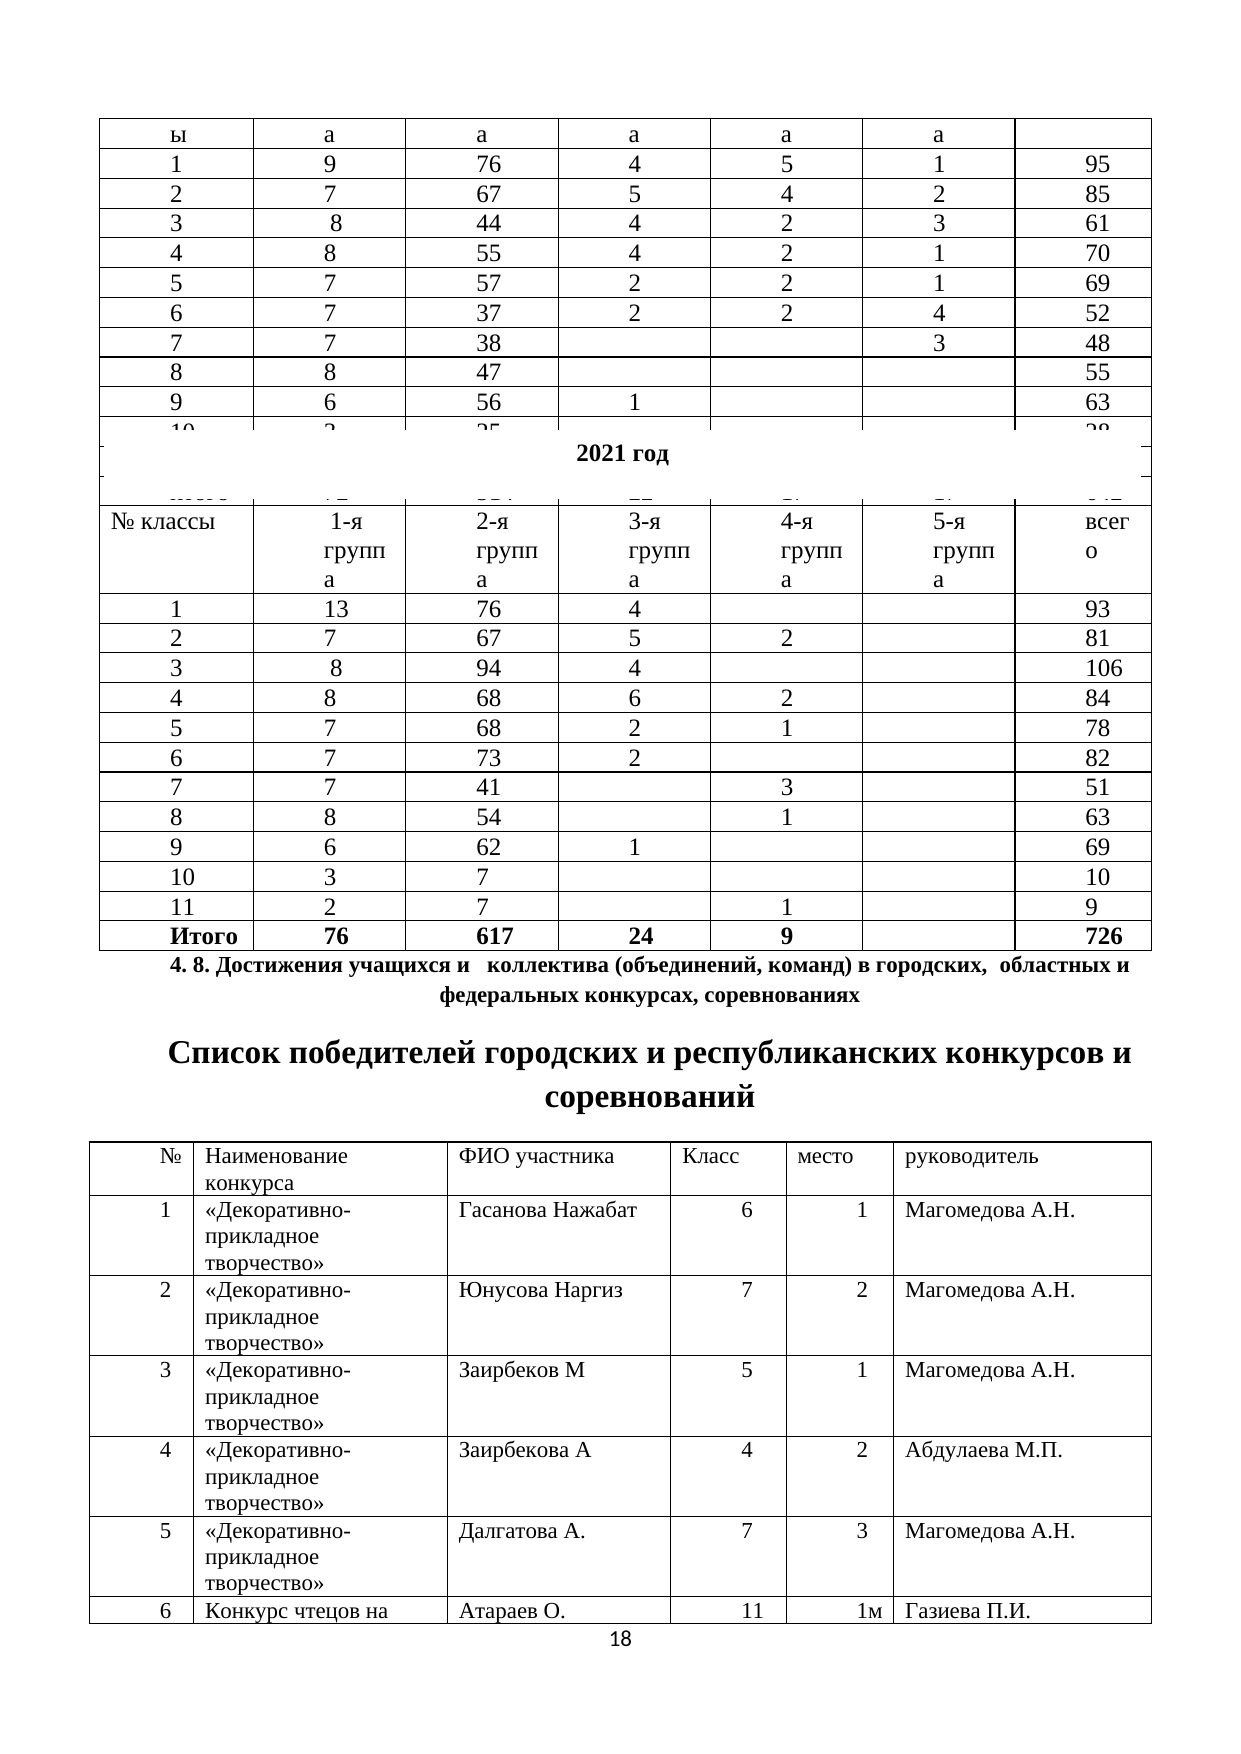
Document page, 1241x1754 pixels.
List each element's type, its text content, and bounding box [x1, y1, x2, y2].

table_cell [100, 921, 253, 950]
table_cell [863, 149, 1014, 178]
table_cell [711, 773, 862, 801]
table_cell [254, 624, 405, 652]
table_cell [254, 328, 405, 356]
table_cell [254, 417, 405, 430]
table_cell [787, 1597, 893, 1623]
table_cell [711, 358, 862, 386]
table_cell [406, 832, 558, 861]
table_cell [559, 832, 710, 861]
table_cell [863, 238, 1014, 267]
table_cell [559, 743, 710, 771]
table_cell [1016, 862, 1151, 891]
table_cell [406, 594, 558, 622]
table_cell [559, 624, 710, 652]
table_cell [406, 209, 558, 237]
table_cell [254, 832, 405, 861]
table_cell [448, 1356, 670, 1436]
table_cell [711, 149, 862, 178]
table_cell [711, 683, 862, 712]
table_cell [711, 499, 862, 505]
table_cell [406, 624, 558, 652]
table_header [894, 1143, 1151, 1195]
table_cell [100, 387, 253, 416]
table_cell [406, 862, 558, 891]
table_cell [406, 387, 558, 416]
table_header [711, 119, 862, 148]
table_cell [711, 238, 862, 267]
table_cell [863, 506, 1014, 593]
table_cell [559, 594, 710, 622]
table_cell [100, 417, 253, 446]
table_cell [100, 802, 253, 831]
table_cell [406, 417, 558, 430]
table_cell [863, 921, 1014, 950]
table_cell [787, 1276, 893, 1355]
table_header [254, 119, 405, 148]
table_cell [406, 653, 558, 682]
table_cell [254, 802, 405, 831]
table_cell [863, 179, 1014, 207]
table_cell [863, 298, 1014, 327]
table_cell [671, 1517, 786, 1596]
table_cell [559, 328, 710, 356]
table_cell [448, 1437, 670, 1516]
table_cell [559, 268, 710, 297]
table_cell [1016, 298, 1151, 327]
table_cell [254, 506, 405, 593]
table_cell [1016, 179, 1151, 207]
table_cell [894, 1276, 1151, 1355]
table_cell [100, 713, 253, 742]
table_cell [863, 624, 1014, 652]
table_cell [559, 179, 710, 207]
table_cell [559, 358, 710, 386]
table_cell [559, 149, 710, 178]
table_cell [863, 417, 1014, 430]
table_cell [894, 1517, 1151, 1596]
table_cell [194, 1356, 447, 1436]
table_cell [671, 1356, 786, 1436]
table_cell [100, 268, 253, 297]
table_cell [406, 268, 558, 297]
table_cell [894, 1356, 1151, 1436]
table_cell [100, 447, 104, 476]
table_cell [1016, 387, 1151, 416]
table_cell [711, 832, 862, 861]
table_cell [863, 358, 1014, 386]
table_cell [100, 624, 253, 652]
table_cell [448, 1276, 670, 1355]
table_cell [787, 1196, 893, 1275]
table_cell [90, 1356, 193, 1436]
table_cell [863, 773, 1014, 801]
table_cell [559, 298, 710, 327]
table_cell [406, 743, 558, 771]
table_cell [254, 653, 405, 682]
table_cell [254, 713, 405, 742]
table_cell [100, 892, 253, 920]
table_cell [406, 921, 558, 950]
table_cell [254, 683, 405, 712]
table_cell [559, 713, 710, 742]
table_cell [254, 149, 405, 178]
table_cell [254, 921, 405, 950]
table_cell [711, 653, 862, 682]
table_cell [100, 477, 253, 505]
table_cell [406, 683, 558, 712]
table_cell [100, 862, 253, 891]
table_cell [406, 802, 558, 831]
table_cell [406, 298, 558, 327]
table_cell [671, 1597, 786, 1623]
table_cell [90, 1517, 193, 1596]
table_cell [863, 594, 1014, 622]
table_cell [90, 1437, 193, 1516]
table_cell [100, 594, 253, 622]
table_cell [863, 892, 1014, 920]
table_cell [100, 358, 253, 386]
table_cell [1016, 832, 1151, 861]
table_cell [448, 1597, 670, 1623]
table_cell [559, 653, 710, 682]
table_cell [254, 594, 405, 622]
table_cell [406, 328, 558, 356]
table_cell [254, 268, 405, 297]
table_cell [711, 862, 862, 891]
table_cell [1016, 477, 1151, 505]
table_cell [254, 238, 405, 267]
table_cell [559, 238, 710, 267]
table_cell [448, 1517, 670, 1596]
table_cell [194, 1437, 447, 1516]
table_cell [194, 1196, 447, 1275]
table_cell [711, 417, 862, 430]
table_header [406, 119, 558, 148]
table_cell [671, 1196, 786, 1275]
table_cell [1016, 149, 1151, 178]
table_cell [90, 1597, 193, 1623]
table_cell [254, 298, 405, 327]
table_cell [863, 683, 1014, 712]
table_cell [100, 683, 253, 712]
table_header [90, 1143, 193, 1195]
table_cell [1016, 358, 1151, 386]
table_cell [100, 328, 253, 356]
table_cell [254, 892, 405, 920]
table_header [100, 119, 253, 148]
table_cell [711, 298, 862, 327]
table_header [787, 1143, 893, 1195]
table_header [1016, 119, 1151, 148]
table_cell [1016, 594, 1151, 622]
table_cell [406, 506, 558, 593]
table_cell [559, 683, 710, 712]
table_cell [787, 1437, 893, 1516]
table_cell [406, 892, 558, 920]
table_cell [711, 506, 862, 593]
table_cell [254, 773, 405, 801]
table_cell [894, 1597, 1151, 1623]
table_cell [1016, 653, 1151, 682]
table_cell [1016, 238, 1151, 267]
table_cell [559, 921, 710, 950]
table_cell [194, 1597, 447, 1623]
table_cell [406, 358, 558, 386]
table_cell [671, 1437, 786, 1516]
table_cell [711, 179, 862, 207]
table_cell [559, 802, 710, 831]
text 4. 8. Достижения учащихся и коллектива (объединений, команд) в городских, областных и федеральных конкурсах, соревнованиях [148, 951, 1152, 1008]
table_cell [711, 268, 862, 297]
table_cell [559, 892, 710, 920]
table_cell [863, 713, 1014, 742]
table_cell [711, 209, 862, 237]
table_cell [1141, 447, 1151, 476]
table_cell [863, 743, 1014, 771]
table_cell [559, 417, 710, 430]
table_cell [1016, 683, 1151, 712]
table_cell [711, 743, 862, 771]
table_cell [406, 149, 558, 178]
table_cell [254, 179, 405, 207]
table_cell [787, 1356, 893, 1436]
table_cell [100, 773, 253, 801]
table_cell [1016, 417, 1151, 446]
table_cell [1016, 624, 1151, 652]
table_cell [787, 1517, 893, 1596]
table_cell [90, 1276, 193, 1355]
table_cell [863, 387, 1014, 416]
text Список победителей городских и республиканских конкурсов и соревнований [148, 1032, 1152, 1115]
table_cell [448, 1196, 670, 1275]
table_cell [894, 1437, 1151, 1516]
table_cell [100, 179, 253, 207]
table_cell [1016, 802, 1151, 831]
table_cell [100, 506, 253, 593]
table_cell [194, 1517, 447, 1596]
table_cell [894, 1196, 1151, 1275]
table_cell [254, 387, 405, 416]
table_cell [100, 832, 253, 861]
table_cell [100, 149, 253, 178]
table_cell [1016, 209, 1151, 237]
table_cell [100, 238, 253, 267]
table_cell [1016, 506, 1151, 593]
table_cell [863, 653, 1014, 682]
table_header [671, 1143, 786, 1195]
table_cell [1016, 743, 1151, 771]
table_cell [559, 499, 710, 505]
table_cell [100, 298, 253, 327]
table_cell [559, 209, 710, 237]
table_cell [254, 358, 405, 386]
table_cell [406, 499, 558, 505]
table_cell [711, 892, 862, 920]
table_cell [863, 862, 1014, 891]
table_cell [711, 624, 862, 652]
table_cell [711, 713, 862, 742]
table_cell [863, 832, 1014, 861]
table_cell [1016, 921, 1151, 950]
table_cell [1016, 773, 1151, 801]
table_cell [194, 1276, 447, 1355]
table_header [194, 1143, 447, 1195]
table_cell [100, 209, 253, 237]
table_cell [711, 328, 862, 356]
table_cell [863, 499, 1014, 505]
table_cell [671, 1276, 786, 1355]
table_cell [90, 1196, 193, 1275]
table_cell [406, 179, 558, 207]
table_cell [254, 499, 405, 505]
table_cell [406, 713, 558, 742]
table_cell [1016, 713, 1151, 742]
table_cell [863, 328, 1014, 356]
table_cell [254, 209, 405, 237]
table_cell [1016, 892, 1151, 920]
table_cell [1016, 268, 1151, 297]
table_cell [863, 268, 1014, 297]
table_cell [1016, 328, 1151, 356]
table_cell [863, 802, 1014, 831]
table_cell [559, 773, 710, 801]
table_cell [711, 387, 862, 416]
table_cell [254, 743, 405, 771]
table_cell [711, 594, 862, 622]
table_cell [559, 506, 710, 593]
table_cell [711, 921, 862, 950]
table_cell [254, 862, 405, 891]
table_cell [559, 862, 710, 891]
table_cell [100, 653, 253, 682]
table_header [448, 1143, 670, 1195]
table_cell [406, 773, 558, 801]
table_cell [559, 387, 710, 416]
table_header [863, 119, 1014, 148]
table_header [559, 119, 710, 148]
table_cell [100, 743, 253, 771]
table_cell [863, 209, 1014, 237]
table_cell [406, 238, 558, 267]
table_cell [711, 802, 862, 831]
